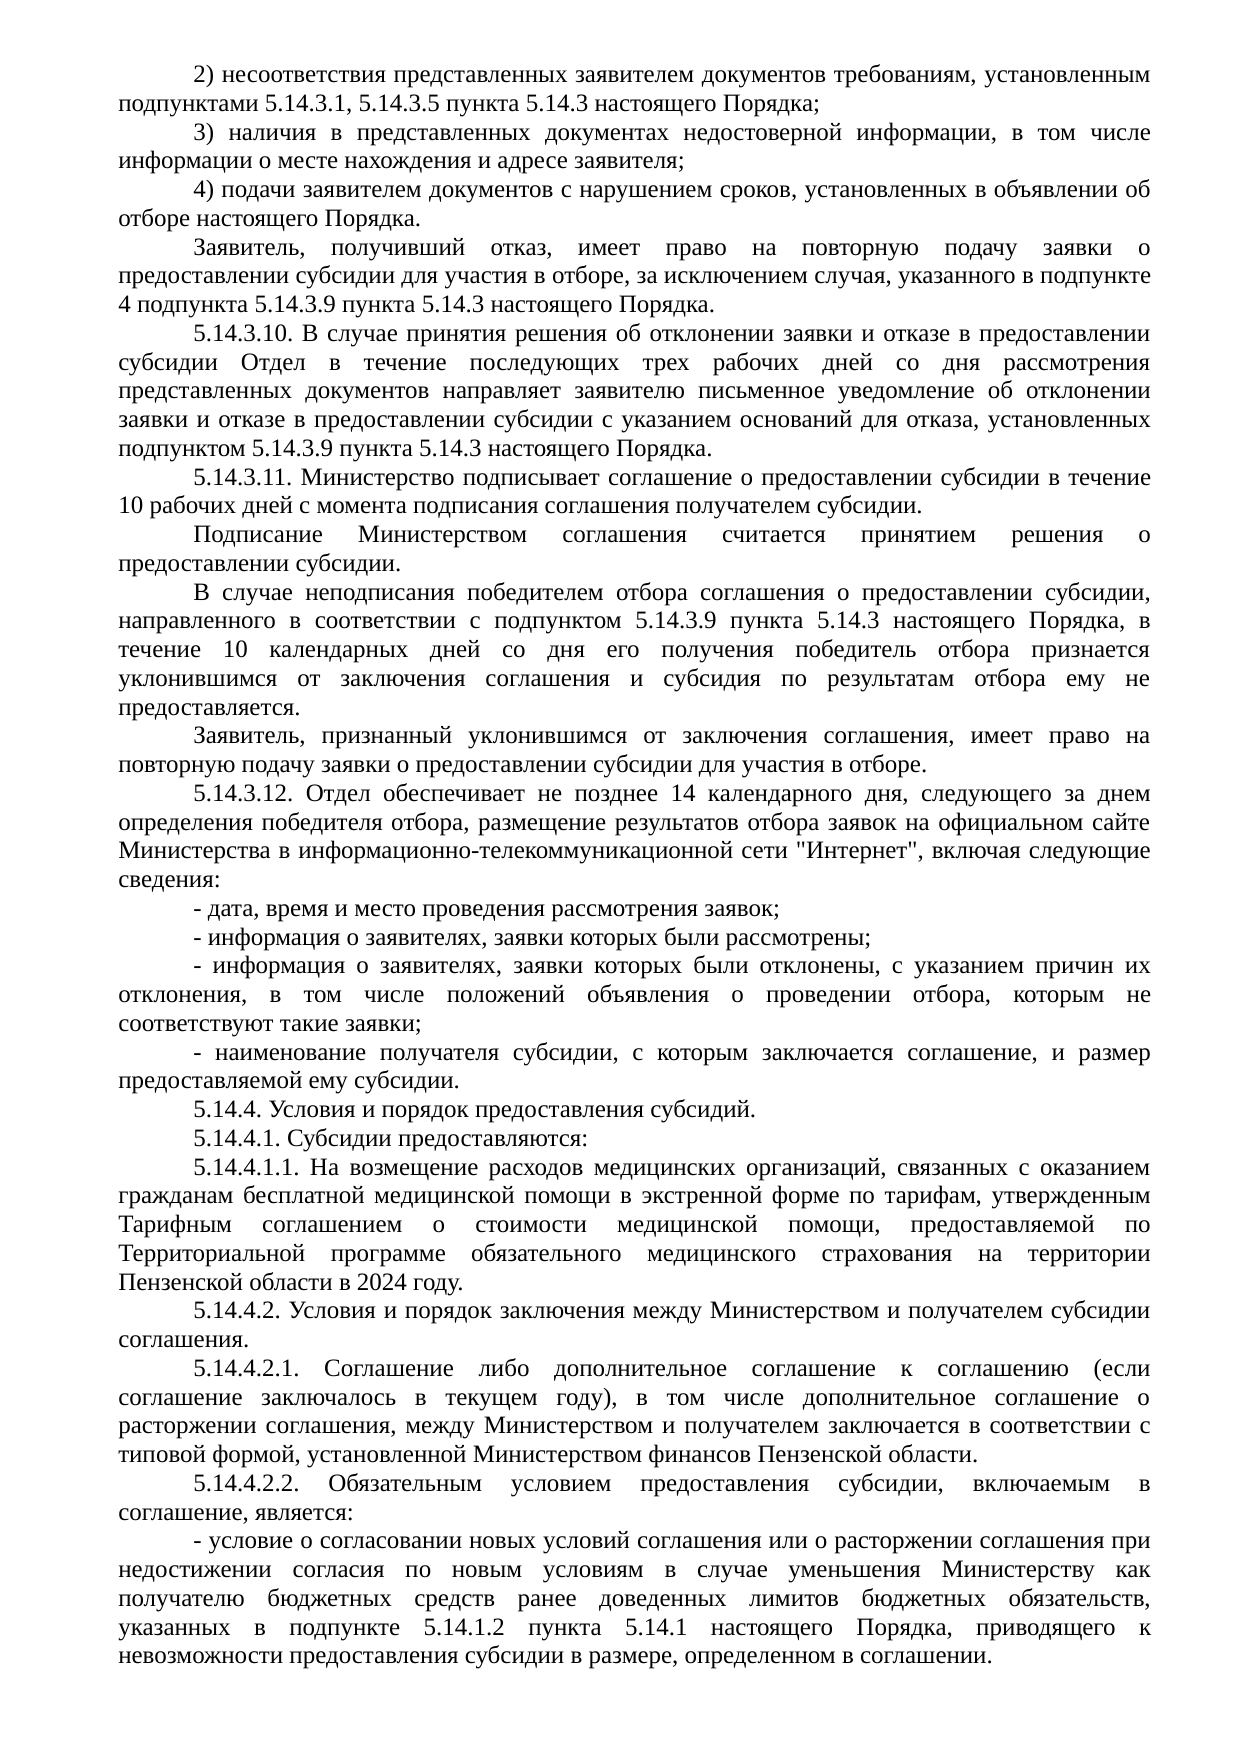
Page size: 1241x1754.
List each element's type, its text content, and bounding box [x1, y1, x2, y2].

text Заявитель, получивший отказ, имеет право на повторную подачу заявки о предоставлении субсидии для участия в отборе, за исключением случая, указанного в подпункте 4 подпункта 5.14.3.9 пункта 5.14.3 настоящего Порядка. [118, 232, 1152, 318]
text - наименование получателя субсидии, с которым заключается соглашение, и размер предоставляемой ему субсидии. [118, 1037, 1152, 1094]
text 5.14.3.12. Отдел обеспечивает не позднее 14 календарного дня, следующего за днем определения победителя отбора, размещение результатов отбора заявок на официальном сайте Министерства в информационно-телекоммуникационной сети "Интернет", включая следующие сведения: [118, 778, 1152, 893]
text - условие о согласовании новых условий соглашения или о расторжении соглашения при недостижении согласия по новым условиям в случае уменьшения Министерству как получателю бюджетных средств ранее доведенных лимитов бюджетных обязательств, указанных в подпункте 5.14.1.2 пункта 5.14.1 настоящего Порядка, приводящего к невозможности предоставления субсидии в размере, определенном в соглашении. [118, 1525, 1152, 1669]
text 5.14.4.1.1. На возмещение расходов медицинских организаций, связанных с оказанием гражданам бесплатной медицинской помощи в экстренной форме по тарифам, утвержденным Тарифным соглашением о стоимости медицинской помощи, предоставляемой по Территориальной программе обязательного медицинского страхования на территории Пензенской области в 2024 году. [118, 1152, 1152, 1295]
text 5.14.4.1. Субсидии предоставляются: [118, 1123, 1152, 1152]
text 5.14.3.10. В случае принятия решения об отклонении заявки и отказе в предоставлении субсидии Отдел в течение последующих трех рабочих дней со дня рассмотрения представленных документов направляет заявителю письменное уведомление об отклонении заявки и отказе в предоставлении субсидии с указанием оснований для отказа, установленных подпунктом 5.14.3.9 пункта 5.14.3 настоящего Порядка. [118, 318, 1152, 462]
text 5.14.4. Условия и порядок предоставления субсидий. [118, 1094, 1152, 1123]
text 4) подачи заявителем документов с нарушением сроков, установленных в объявлении об отборе настоящего Порядка. [118, 174, 1152, 232]
text 5.14.3.11. Министерство подписывает соглашение о предоставлении субсидии в течение 10 рабочих дней с момента подписания соглашения получателем субсидии. [118, 462, 1152, 519]
text 5.14.4.2.2. Обязательным условием предоставления субсидии, включаемым в соглашение, является: [118, 1468, 1152, 1525]
text - информация о заявителях, заявки которых были рассмотрены; [118, 922, 1152, 950]
text 5.14.4.2.1. Соглашение либо дополнительное соглашение к соглашению (если соглашение заключалось в текущем году), в том числе дополнительное соглашение о расторжении соглашения, между Министерством и получателем заключается в соответствии с типовой формой, установленной Министерством финансов Пензенской области. [118, 1353, 1152, 1468]
text Заявитель, признанный уклонившимся от заключения соглашения, имеет право на повторную подачу заявки о предоставлении субсидии для участия в отборе. [118, 720, 1152, 778]
text 2) несоответствия представленных заявителем документов требованиям, установленным подпунктами 5.14.3.1, 5.14.3.5 пункта 5.14.3 настоящего Порядка; [118, 59, 1152, 117]
text - информация о заявителях, заявки которых были отклонены, с указанием причин их отклонения, в том числе положений объявления о проведении отбора, которым не соответствуют такие заявки; [118, 950, 1152, 1037]
text 3) наличия в представленных документах недостоверной информации, в том числе информации о месте нахождения и адресе заявителя; [118, 117, 1152, 174]
text Подписание Министерством соглашения считается принятием решения о предоставлении субсидии. [118, 519, 1152, 577]
text - дата, время и место проведения рассмотрения заявок; [118, 893, 1152, 922]
text В случае неподписания победителем отбора соглашения о предоставлении субсидии, направленного в соответствии с подпунктом 5.14.3.9 пункта 5.14.3 настоящего Порядка, в течение 10 календарных дней со дня его получения победитель отбора признается уклонившимся от заключения соглашения и субсидия по результатам отбора ему не предоставляется. [118, 577, 1152, 720]
text 5.14.4.2. Условия и порядок заключения между Министерством и получателем субсидии соглашения. [118, 1295, 1152, 1353]
